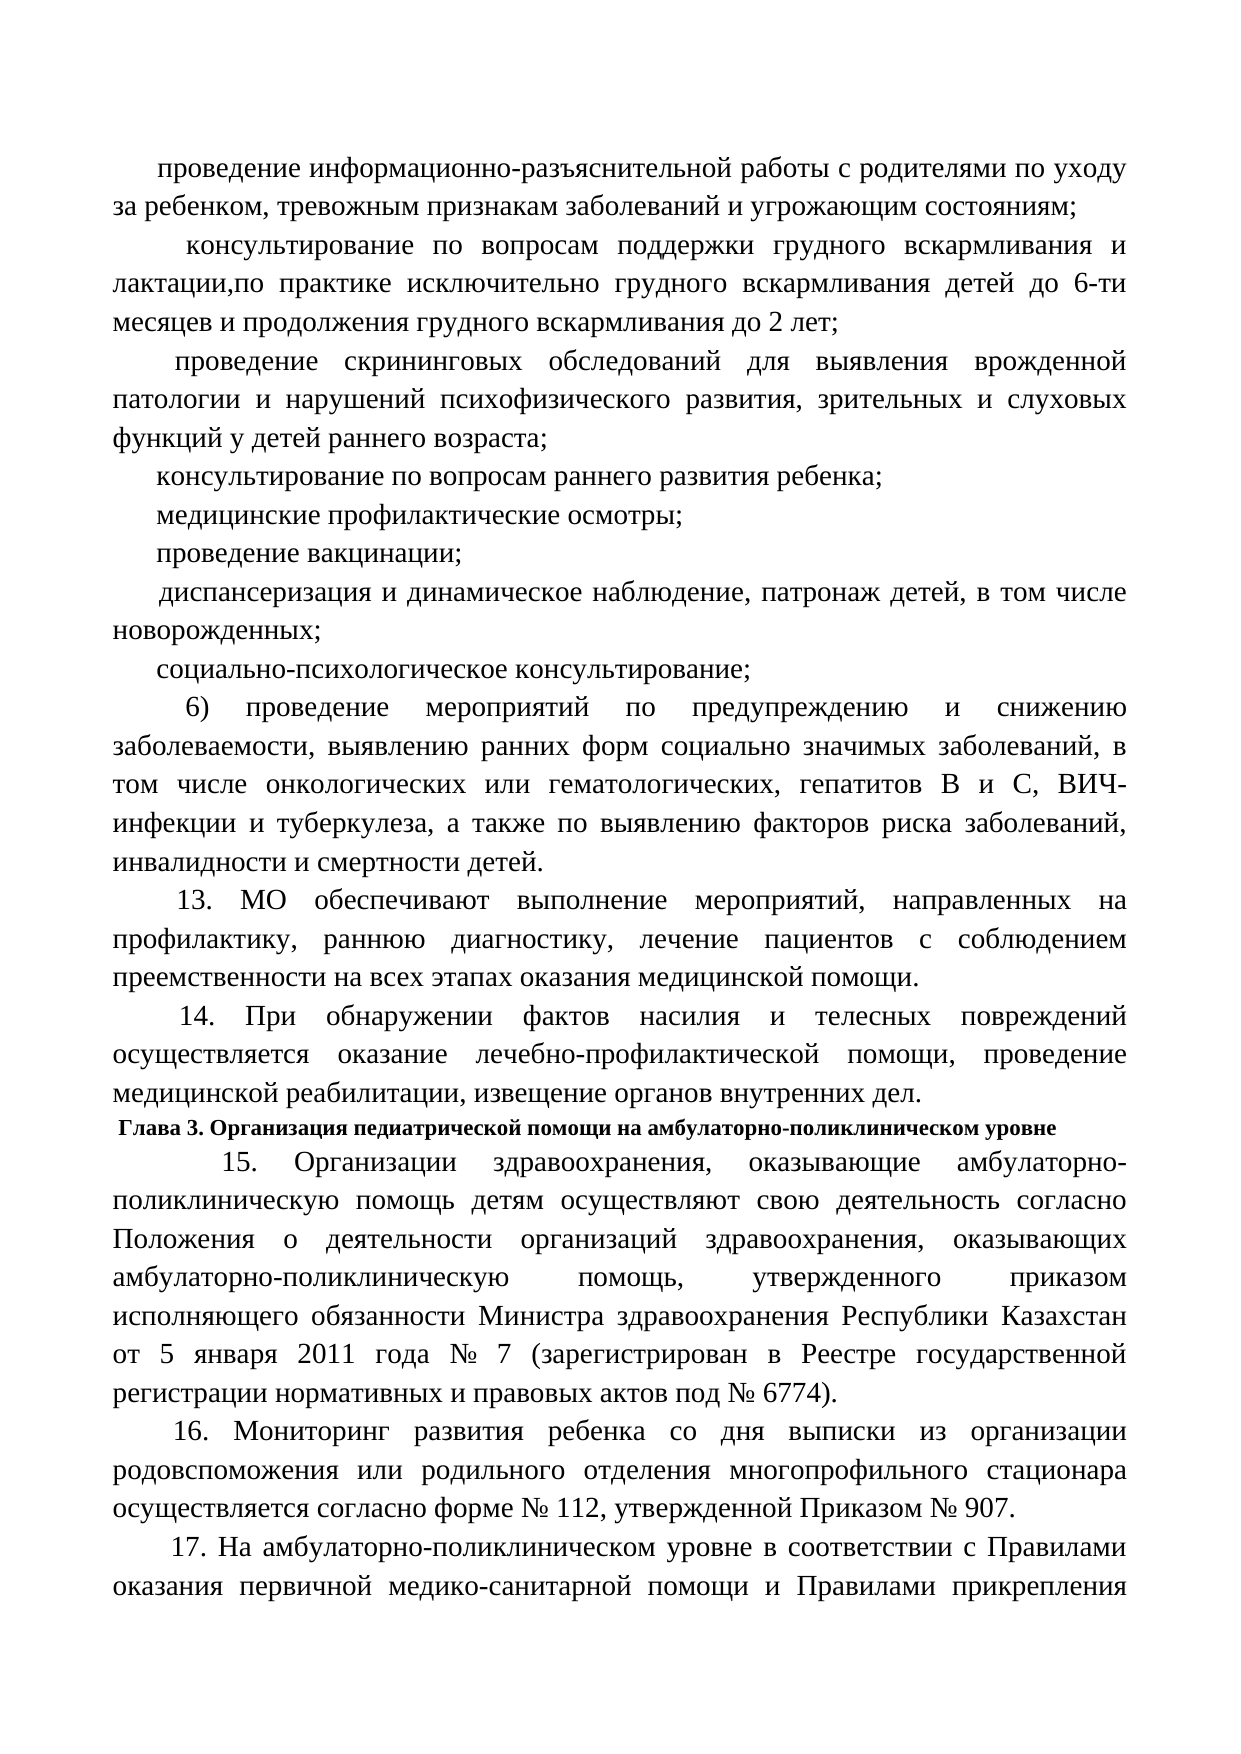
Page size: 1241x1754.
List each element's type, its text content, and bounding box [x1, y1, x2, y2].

text проведение вакцинации; [112, 535, 1128, 569]
text 6) проведение мероприятий по предупреждению и снижению заболеваемости, выявлению ранних форм социально значимых заболеваний, в том числе онкологических или гематологических, гепатитов B и C, ВИЧ-инфекции и туберкулеза, а также по выявлению факторов риска заболеваний, инвалидности и смертности детей. [112, 689, 1128, 877]
text проведение информационно-разъяснительной работы с родителями по уходу за ребенком, тревожным признакам заболеваний и угрожающим состояниям; [112, 150, 1128, 222]
text 16. Мониторинг развития ребенка со дня выписки из организации родовспоможения или родильного отделения многопрофильного стационара осуществляется согласно форме № 112, утвержденной Приказом № 907. [112, 1413, 1128, 1524]
text консультирование по вопросам раннего развития ребенка; [112, 458, 1128, 492]
text медицинские профилактические осмотры; [112, 497, 1128, 530]
text Глава 3. Организация педиатрической помощи на амбулаторно-поликлиническом уровне [112, 1113, 1128, 1140]
text 14. При обнаружении фактов насилия и телесных повреждений осуществляется оказание лечебно-профилактической помощи, проведение медицинской реабилитации, извещение органов внутренних дел. [112, 998, 1128, 1108]
text диспансеризация и динамическое наблюдение, патронаж детей, в том числе новорожденных; [112, 574, 1128, 646]
text проведение скрининговых обследований для выявления врожденной патологии и нарушений психофизического развития, зрительных и слуховых функций у детей раннего возраста; [112, 343, 1128, 453]
text 13. МО обеспечивают выполнение мероприятий, направленных на профилактику, раннюю диагностику, лечение пациентов с соблюдением преемственности на всех этапах оказания медицинской помощи. [112, 882, 1128, 993]
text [112, 1529, 1128, 1601]
text консультирование по вопросам поддержки грудного вскармливания и лактации,по практике исключительно грудного вскармливания детей до 6-ти месяцев и продолжения грудного вскармливания до 2 лет; [112, 227, 1128, 338]
text социально-психологическое консультирование; [112, 651, 1128, 684]
text 15. Организации здравоохранения, оказывающие амбулаторно-поликлиническую помощь детям осуществляют свою деятельность согласно Положения о деятельности организаций здравоохранения, оказывающих амбулаторно-поликлиническую помощь, утвержденного приказом исполняющего обязанности Министра здравоохранения Республики Казахстан от 5 января 2011 года № 7 (зарегистрирован в Реестре государственной регистрации нормативных и правовых актов под № 6774). [112, 1144, 1128, 1408]
